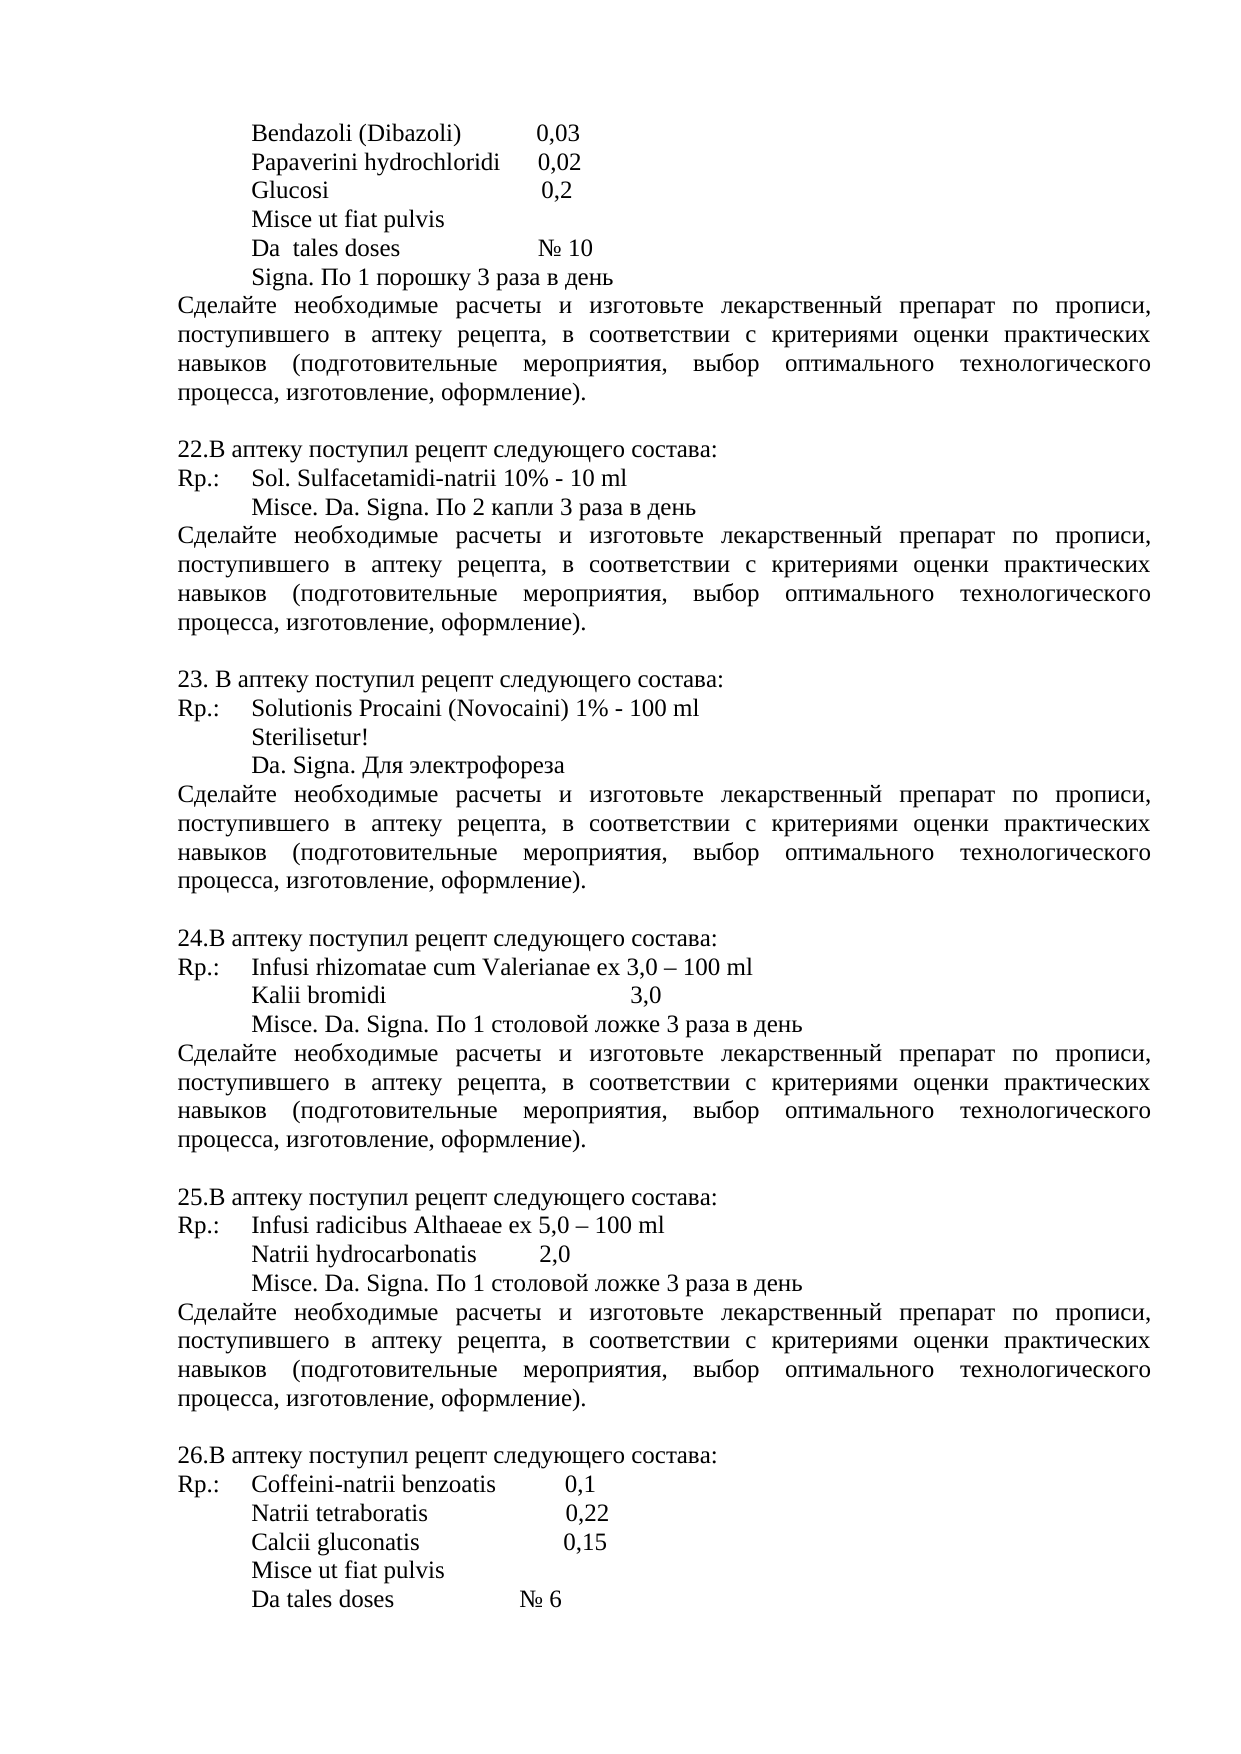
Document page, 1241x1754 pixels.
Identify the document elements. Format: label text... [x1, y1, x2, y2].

text Natrii hydrocarbonatis 2,0 [177, 1239, 1152, 1268]
text Kalii bromidi 3,0 [177, 981, 1152, 1009]
text Signa. По 1 порошку 3 раза в день [177, 262, 1152, 291]
text Rp.: Infusi rhizomatae cum Valerianae ex 3,0 – 100 ml [177, 952, 1152, 981]
text Misce. Da. Signa. По 1 столовой ложке 3 раза в день [177, 1268, 1152, 1297]
text Da tales doses № 10 [177, 233, 1152, 262]
text 23. В аптеку поступил рецепт следующего состава: [177, 664, 1152, 693]
text Rp.: Infusi radicibus Althaeae ex 5,0 – 100 ml [177, 1211, 1152, 1239]
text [177, 291, 1152, 406]
text Glucosi 0,2 [177, 176, 1152, 204]
text Natrii tetraboratis 0,22 [177, 1498, 1152, 1527]
text Misce. Da. Signa. По 1 столовой ложке 3 раза в день [177, 1009, 1152, 1038]
text 25.В аптеку поступил рецепт следующего состава: [177, 1182, 1152, 1211]
text Misce. Da. Signa. По 2 капли 3 раза в день [177, 492, 1152, 521]
text Rp.: Solutionis Procaini (Novocaini) 1% - 100 ml [177, 693, 1152, 722]
text 26.В аптеку поступил рецепт следующего состава: [177, 1441, 1152, 1469]
text Sterilisetur! [177, 722, 1152, 751]
text Da tales doses № 6 [177, 1584, 1152, 1613]
text Bendazoli (Dibazoli) 0,03 [177, 118, 1152, 147]
text Da. Signa. Для электрофореза [177, 751, 1152, 779]
text Rp.: Sol. Sulfacetamidi-natrii 10% - 10 ml [177, 463, 1152, 492]
text Misce ut fiat pulvis [177, 204, 1152, 233]
text 22.В аптеку поступил рецепт следующего состава: [177, 434, 1152, 463]
text 24.В аптеку поступил рецепт следующего состава: [177, 923, 1152, 952]
text Calcii gluconatis 0,15 [177, 1527, 1152, 1556]
text Rp.: Coffeini-natrii benzoatis 0,1 [177, 1469, 1152, 1498]
text Misce ut fiat pulvis [177, 1556, 1152, 1584]
text Papaverini hydrochloridi 0,02 [177, 147, 1152, 176]
